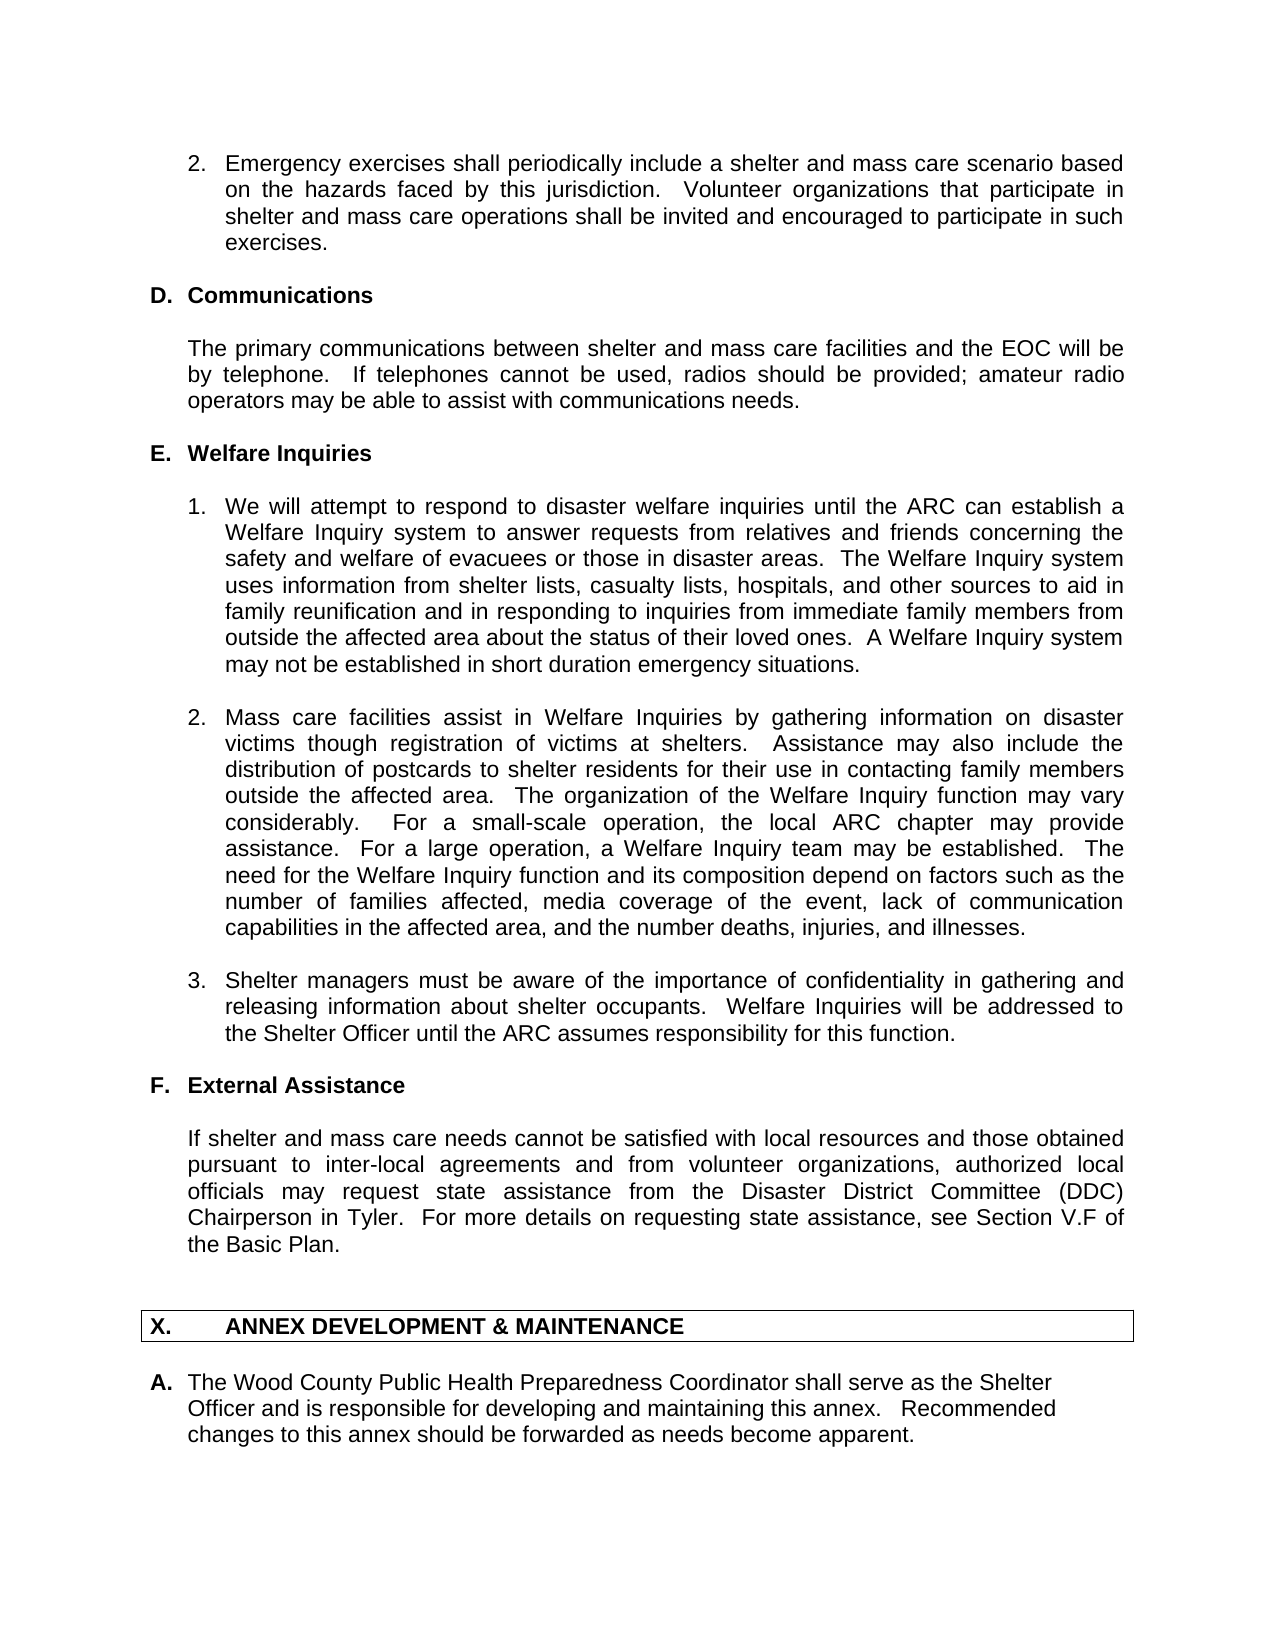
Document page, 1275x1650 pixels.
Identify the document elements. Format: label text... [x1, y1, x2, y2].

list Mass care facilities assist in Welfare Inquiries by gathering information on disaster victims though registration of victims at shelters. Assistance may also include the distribution of postcards to shelter residents for their use in contacting family members outside the affected area. The organization of the Welfare Inquiry function may vary considerably. For a small-scale operation, the local ARC chapter may provide assistance. For a large operation, a Welfare Inquiry team may be established. The need for the Welfare Inquiry function and its composition depend on factors such as the number of families affected, media coverage of the event, lack of communication capabilities in the affected area, and the number deaths, injuries, and illnesses. [187, 703, 1125, 941]
list We will attempt to respond to disaster welfare inquiries until the ARC can establish a Welfare Inquiry system to answer requests from relatives and friends concerning the safety and welfare of evacuees or those in disaster areas. The Welfare Inquiry system uses information from shelter lists, casualty lists, hospitals, and other sources to aid in family reunification and in responding to inquiries from immediate family members from outside the affected area about the status of their loved ones. A Welfare Inquiry system may not be established in short duration emergency situations. [187, 493, 1125, 677]
list The Wood County Public Health Preparedness Coordinator shall serve as the Shelter Officer and is responsible for developing and maintaining this annex. Recommended changes to this annex should be forwarded as needs become apparent. [150, 1368, 1125, 1448]
text The primary communications between shelter and mass care facilities and the EOC will be by telephone. If telephones cannot be used, radios should be provided; amateur radio operators may be able to assist with communications needs. [187, 334, 1125, 413]
subtitle X. ANNEX DEVELOPMENT & MAINTENANCE [142, 1311, 1133, 1341]
list Shelter managers must be aware of the importance of confidentiality in gathering and releasing information about shelter occupants. Welfare Inquiries will be addressed to the Shelter Officer until the ARC assumes responsibility for this function. [187, 967, 1125, 1046]
list Emergency exercises shall periodically include a shelter and mass care scenario based on the hazards faced by this jurisdiction. Volunteer organizations that participate in shelter and mass care operations shall be invited and encouraged to participate in such exercises. [187, 150, 1125, 255]
subtitle Communications [150, 282, 1125, 308]
text If shelter and mass care needs cannot be satisfied with local resources and those obtained pursuant to inter-local agreements and from volunteer organizations, authorized local officials may request state assistance from the Disaster District Committee (DDC) Chairperson in Tyler. For more details on requesting state assistance, see Section V.F of the Basic Plan. [187, 1125, 1125, 1257]
subtitle Welfare Inquiries [150, 440, 1125, 466]
subtitle External Assistance [150, 1072, 1125, 1099]
